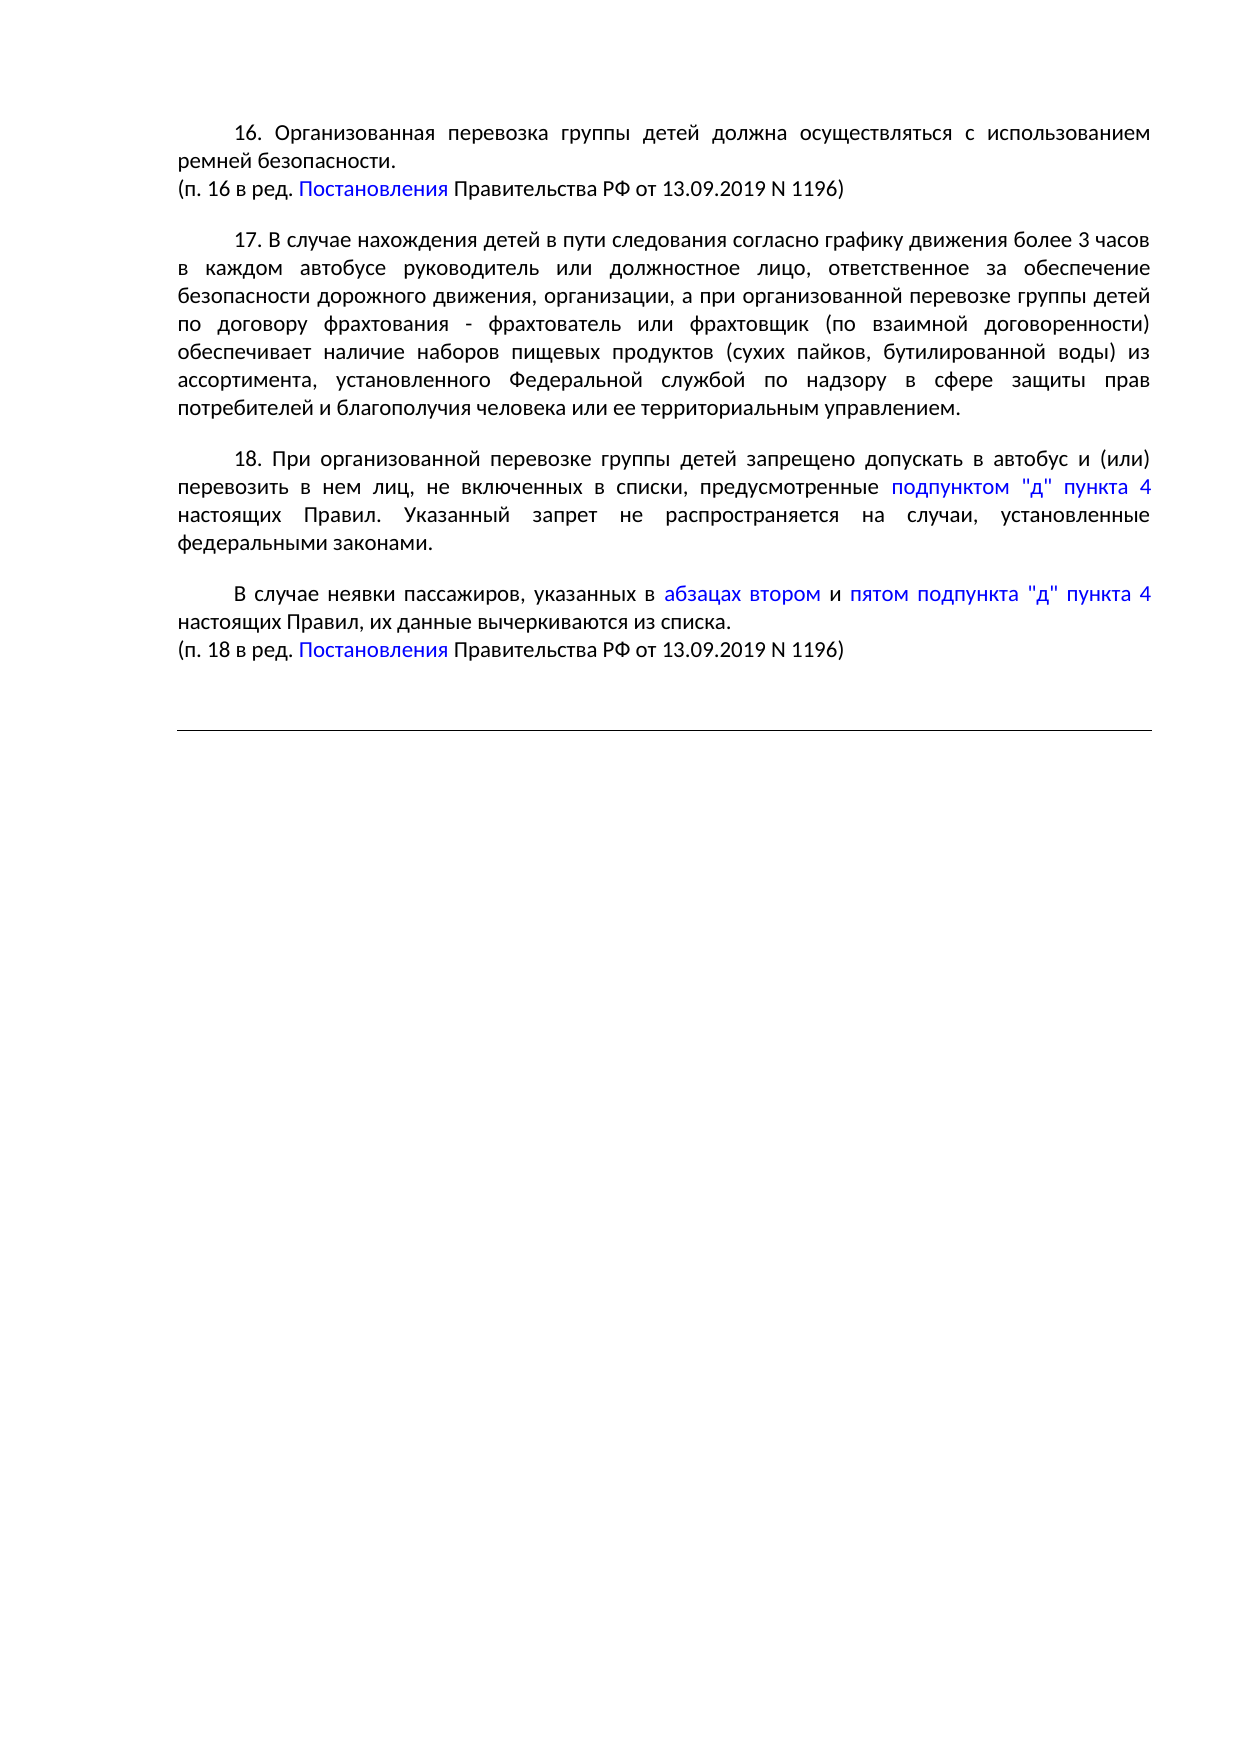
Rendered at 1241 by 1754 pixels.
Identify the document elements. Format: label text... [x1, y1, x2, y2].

text 17. В случае нахождения детей в пути следования согласно графику движения более 3 часов в каждом автобусе руководитель или должностное лицо, ответственное за обеспечение безопасности дорожного движения, организации, а при организованной перевозке группы детей по договору фрахтования - фрахтователь или фрахтовщик (по взаимной договоренности) обеспечивает наличие наборов пищевых продуктов (сухих пайков, бутилированной воды) из ассортимента, установленного Федеральной службой по надзору в сфере защиты прав потребителей и благополучия человека или ее территориальным управлением. [177, 225, 1152, 421]
text (п. 18 в ред. Постановления Правительства РФ от 13.09.2019 N 1196) [177, 635, 1152, 663]
text В случае неявки пассажиров, указанных в абзацах втором и пятом подпункта "д" пункта 4 настоящих Правил, их данные вычеркиваются из списка. [177, 579, 1152, 635]
text 18. При организованной перевозке группы детей запрещено допускать в автобус и (или) перевозить в нем лиц, не включенных в списки, предусмотренные подпунктом "д" пункта 4 настоящих Правил. Указанный запрет не распространяется на случаи, установленные федеральными законами. [177, 444, 1152, 556]
text (п. 16 в ред. Постановления Правительства РФ от 13.09.2019 N 1196) [177, 174, 1152, 202]
text 16. Организованная перевозка группы детей должна осуществляться с использованием ремней безопасности. [177, 118, 1152, 174]
